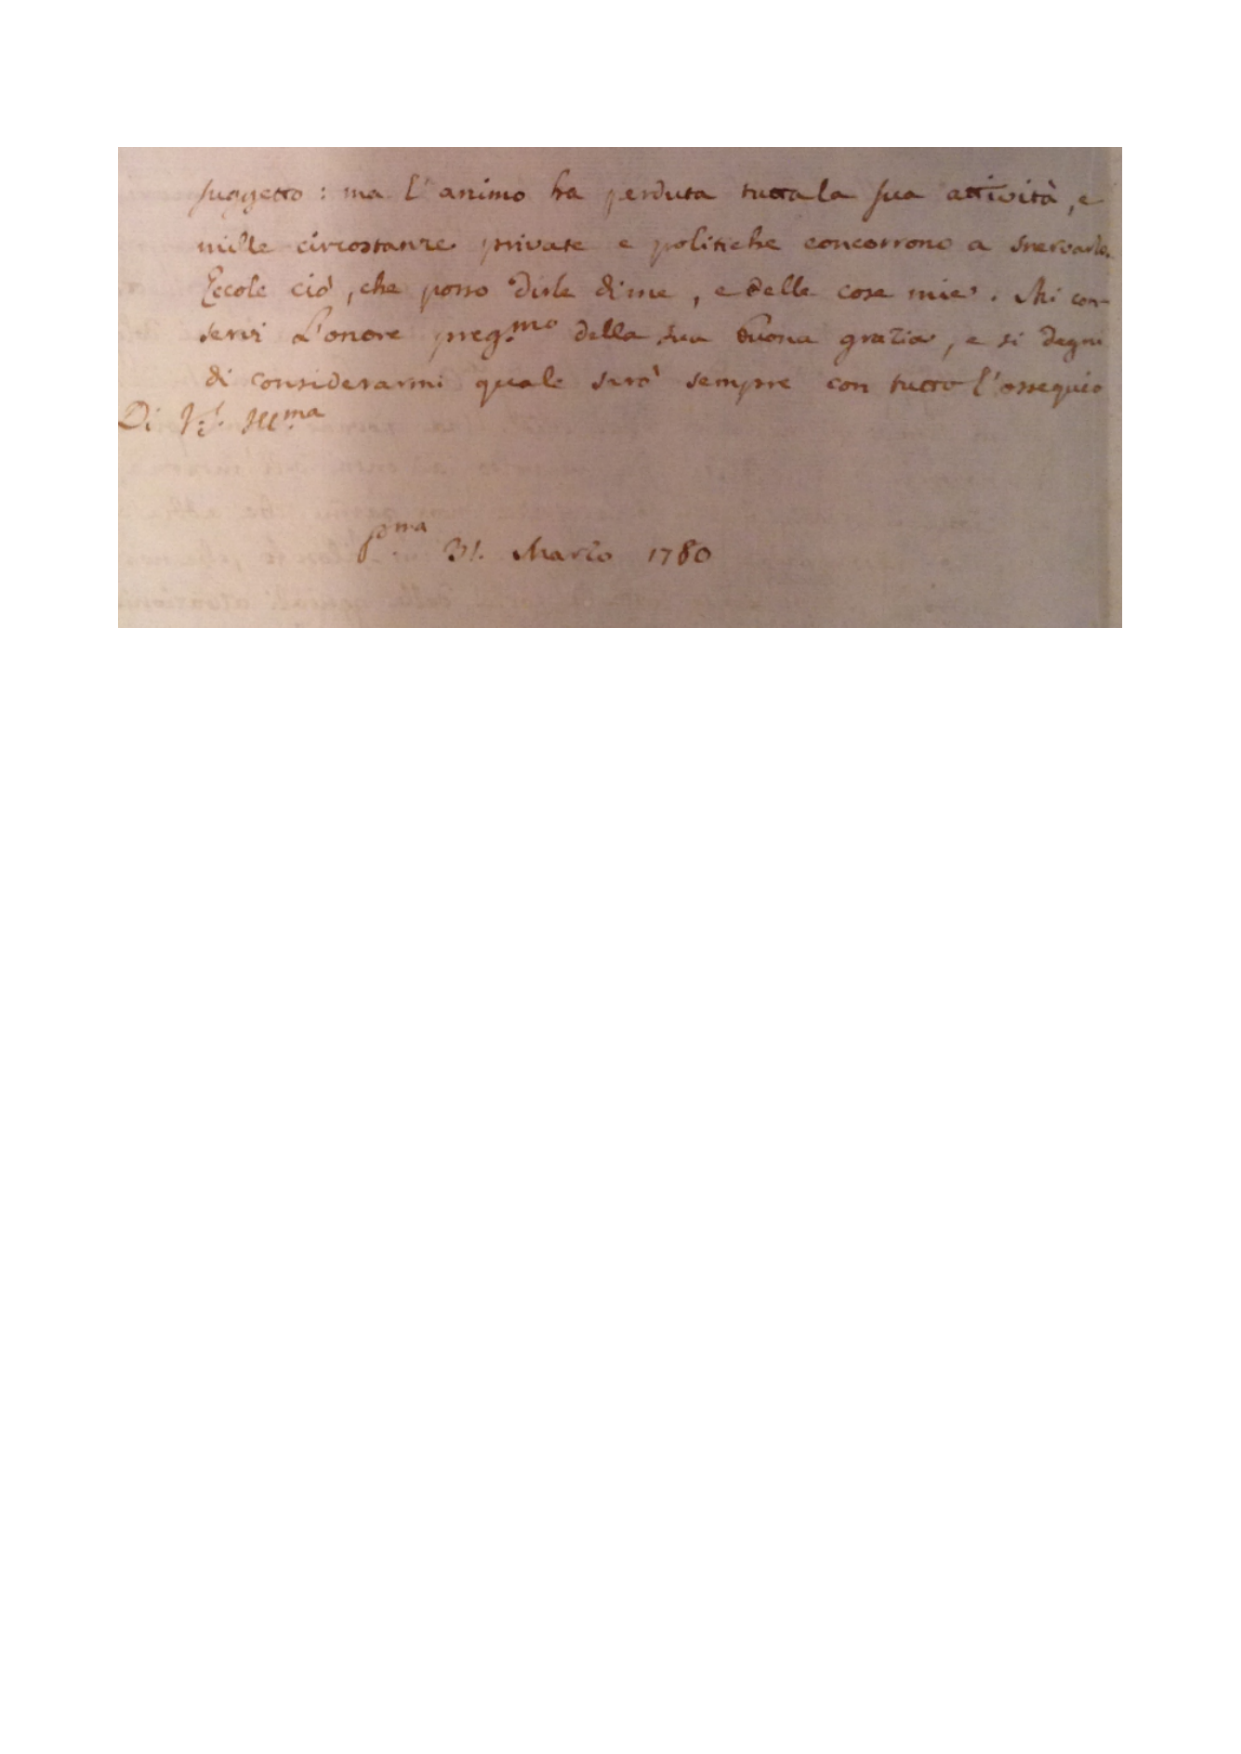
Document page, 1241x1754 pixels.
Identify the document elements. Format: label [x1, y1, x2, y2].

picture [118, 147, 1123, 628]
